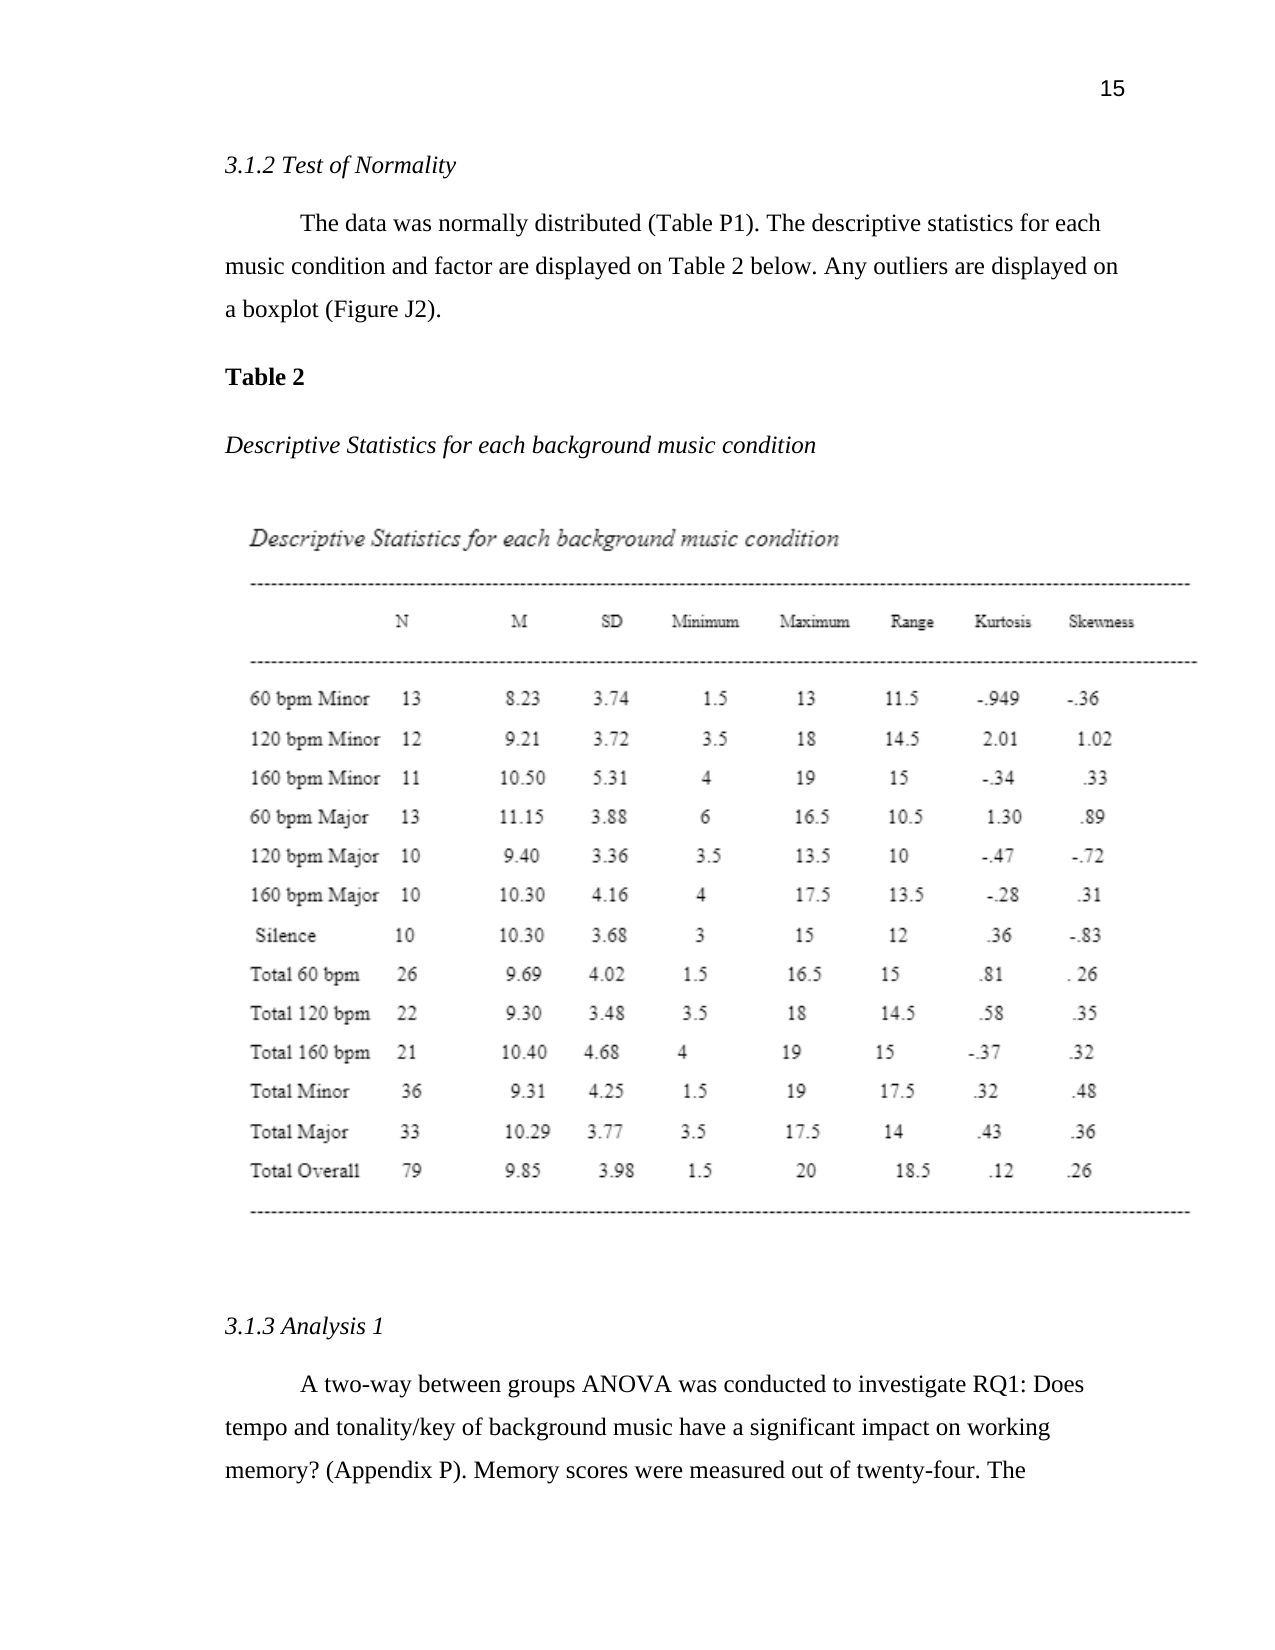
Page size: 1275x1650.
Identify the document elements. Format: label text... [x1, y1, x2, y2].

text The data was normally distributed (Table P1). The descriptive statistics for each music condition and factor are displayed on Table 2 below. Any outliers are displayed on a boxplot (Figure J2). [225, 208, 1125, 323]
picture [175, 521, 1249, 1235]
text Table 2 [225, 362, 1125, 391]
text 3.1.3 Analysis 1 [225, 1311, 1125, 1340]
text Descriptive Statistics for each background music condition [225, 431, 1125, 459]
text 3.1.2 Test of Normality [225, 150, 1125, 179]
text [225, 1369, 1125, 1484]
